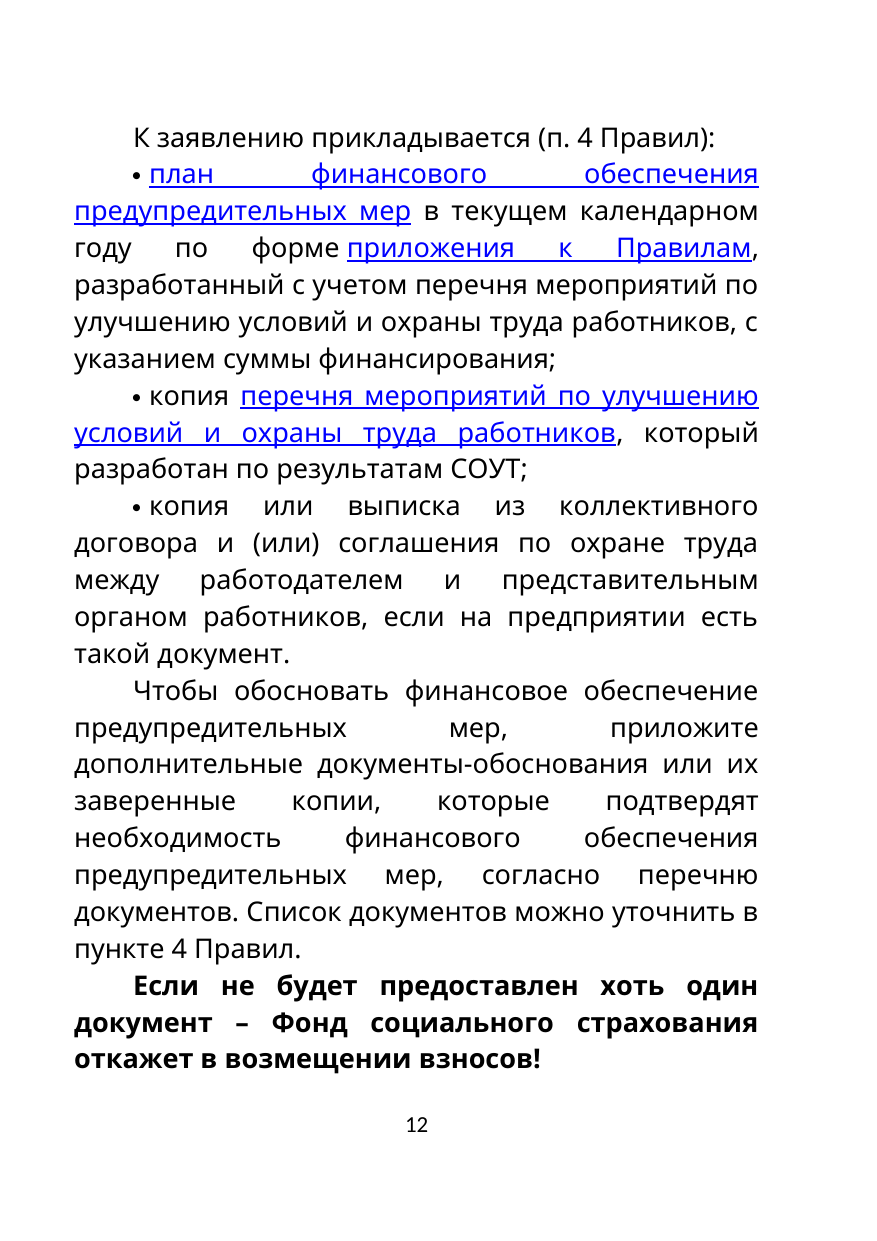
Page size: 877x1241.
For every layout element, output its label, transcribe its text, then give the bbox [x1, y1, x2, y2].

list план финансового обеспечения предупредительных мер в текущем календарном году по форме приложения к Правилам, разработанный с учетом перечня мероприятий по улучшению условий и охраны труда работников, с указанием суммы финансирования; [74, 155, 759, 376]
list копия перечня мероприятий по улучшению условий и охраны труда работников, который разработан по результатам СОУТ; [74, 376, 759, 487]
text К заявлению прикладывается (п. 4 Правил): [74, 118, 759, 155]
list копия или выписка из коллективного договора и (или) соглашения по охране труда между работодателем и представительным органом работников, если на предприятии есть такой документ. [74, 487, 759, 671]
text Чтобы обосновать финансовое обеспечение предупредительных мер, приложите дополнительные документы-обоснования или их заверенные копии, которые подтвердят необходимость финансового обеспечения предупредительных мер, согласно перечню документов. Список документов можно уточнить в пункте 4 Правил. [74, 671, 759, 966]
text Если не будет предоставлен хоть один документ – Фонд социального страхования откажет в возмещении взносов! [74, 966, 759, 1077]
